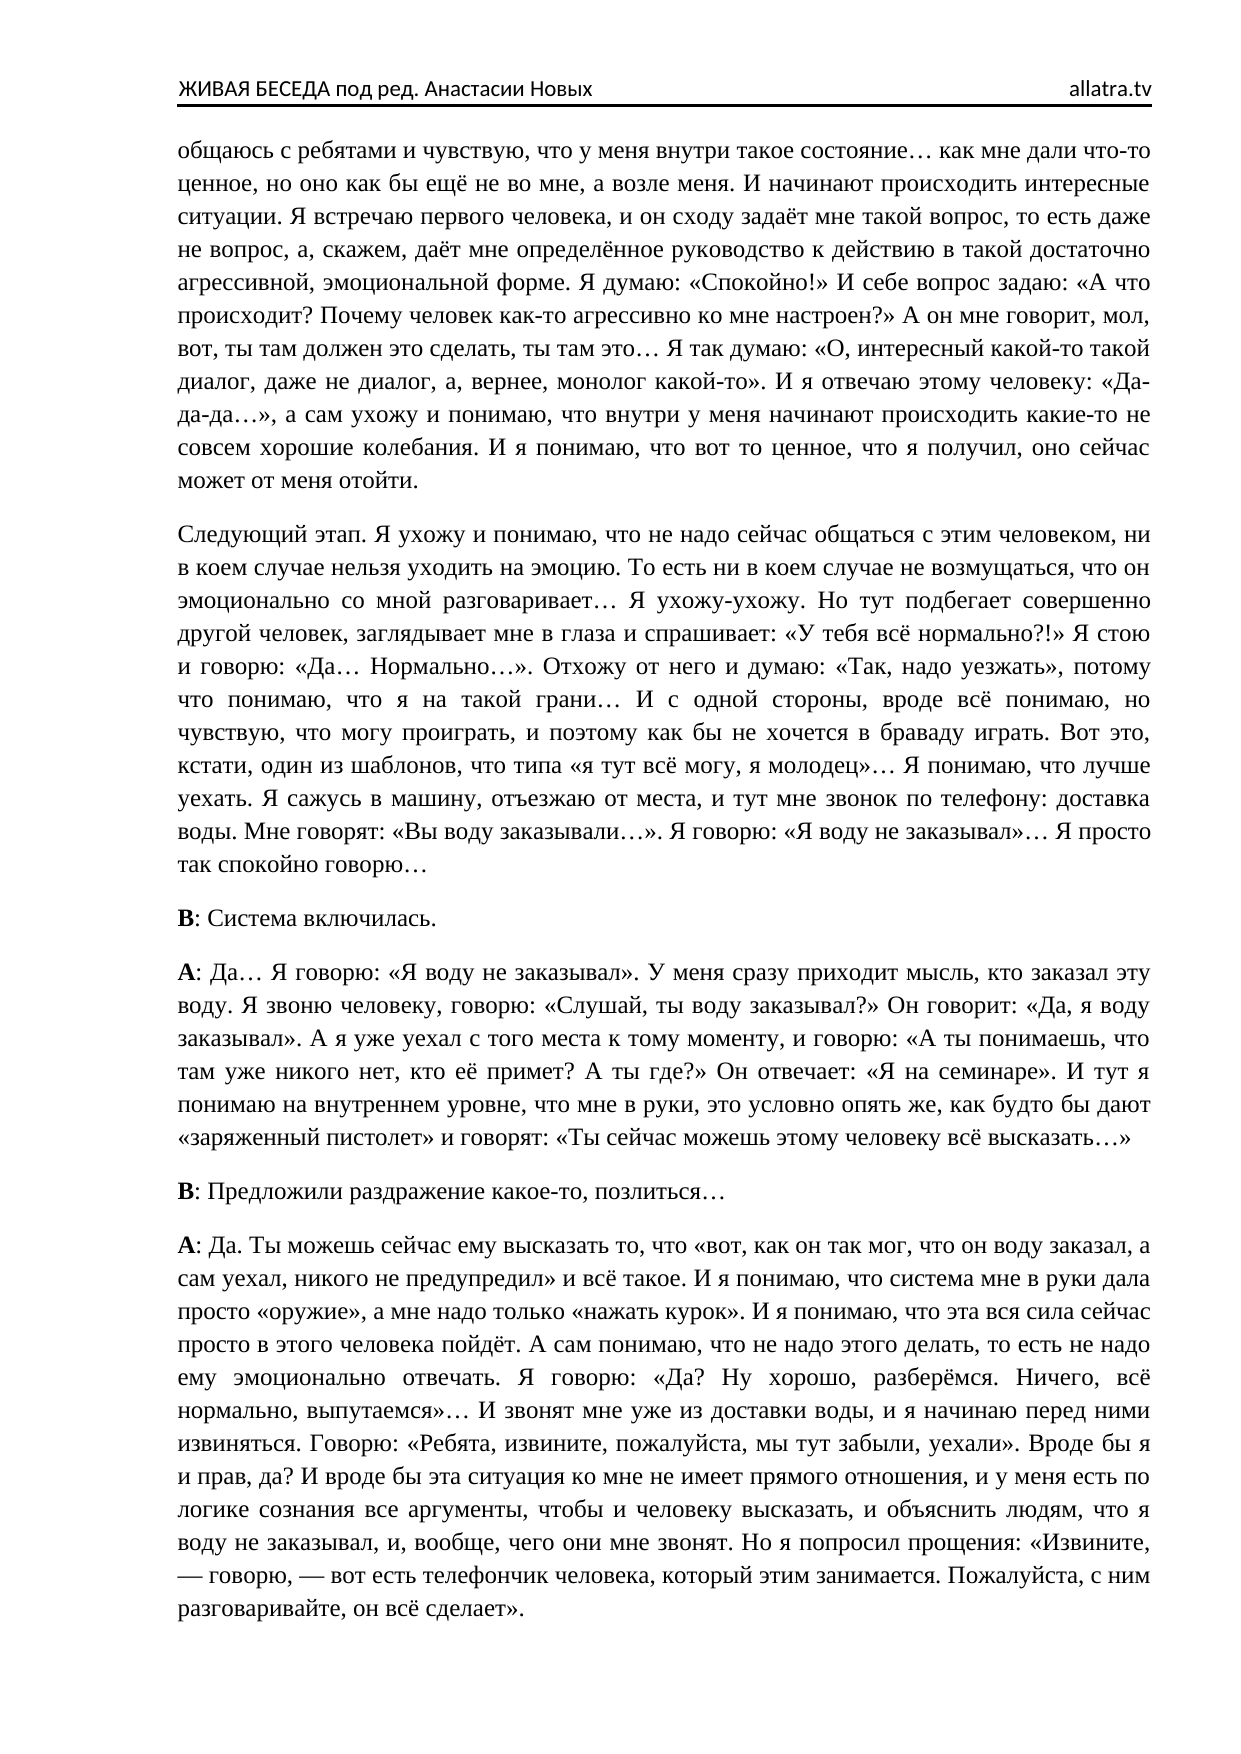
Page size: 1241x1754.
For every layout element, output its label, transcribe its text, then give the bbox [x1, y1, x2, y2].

text А: Да… Я говорю: «Я воду не заказывал». У меня сразу приходит мысль, кто заказал эту воду. Я звоню человеку, говорю: «Слушай, ты воду заказывал?» Он говорит: «Да, я воду заказывал». А я уже уехал с того места к тому моменту, и говорю: «А ты понимаешь, что там уже никого нет, кто её примет? А ты где?» Он отвечает: «Я на семинаре». И тут я понимаю на внутреннем уровне, что мне в руки, это условно опять же, как будто бы дают «заряженный пистолет» и говорят: «Ты сейчас можешь этому человеку всё высказать…» [177, 957, 1152, 1151]
text В: Предложили раздражение какое-то, позлиться… [177, 1176, 1152, 1205]
text Следующий этап. Я ухожу и понимаю, что не надо сейчас общаться с этим человеком, ни в коем случае нельзя уходить на эмоцию. То есть ни в коем случае не возмущаться, что он эмоционально со мной разговаривает… Я ухожу-ухожу. Но тут подбегает совершенно другой человек, заглядывает мне в глаза и спрашивает: «У тебя всё нормально?!» Я стою и говорю: «Да… Нормально…». Отхожу от него и думаю: «Так, надо уезжать», потому что понимаю, что я на такой грани… И с одной стороны, вроде всё понимаю, но чувствую, что могу проиграть, и поэтому как бы не хочется в браваду играть. Вот это, кстати, один из шаблонов, что типа «я тут всё могу, я молодец»… Я понимаю, что лучше уехать. Я сажусь в машину, отъезжаю от места, и тут мне звонок по телефону: доставка воды. Мне говорят: «Вы воду заказывали…». Я говорю: «Я воду не заказывал»… Я просто так спокойно говорю… [177, 519, 1152, 878]
text А: Да. Ты можешь сейчас ему высказать то, что «вот, как он так мог, что он воду заказал, а сам уехал, никого не предупредил» и всё такое. И я понимаю, что система мне в руки дала просто «оружие», а мне надо только «нажать курок». И я понимаю, что эта вся сила сейчас просто в этого человека пойдёт. А сам понимаю, что не надо этого делать, то есть не надо ему эмоционально отвечать. Я говорю: «Да? Ну хорошо, разберёмся. Ничего, всё нормально, выпутаемся»… И звонят мне уже из доставки воды, и я начинаю перед ними извиняться. Говорю: «Ребята, извините, пожалуйста, мы тут забыли, уехали». Вроде бы я и прав, да? И вроде бы эта ситуация ко мне не имеет прямого отношения, и у меня есть по логике сознания все аргументы, чтобы и человеку высказать, и объяснить людям, что я воду не заказывал, и, вообще, чего они мне звонят. Но я попросил прощения: «Извините, — говорю, — вот есть телефончик человека, который этим занимается. Пожалуйста, с ним разговаривайте, он всё сделает». [177, 1230, 1152, 1622]
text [177, 135, 1152, 494]
text В: Система включилась. [177, 903, 1152, 932]
